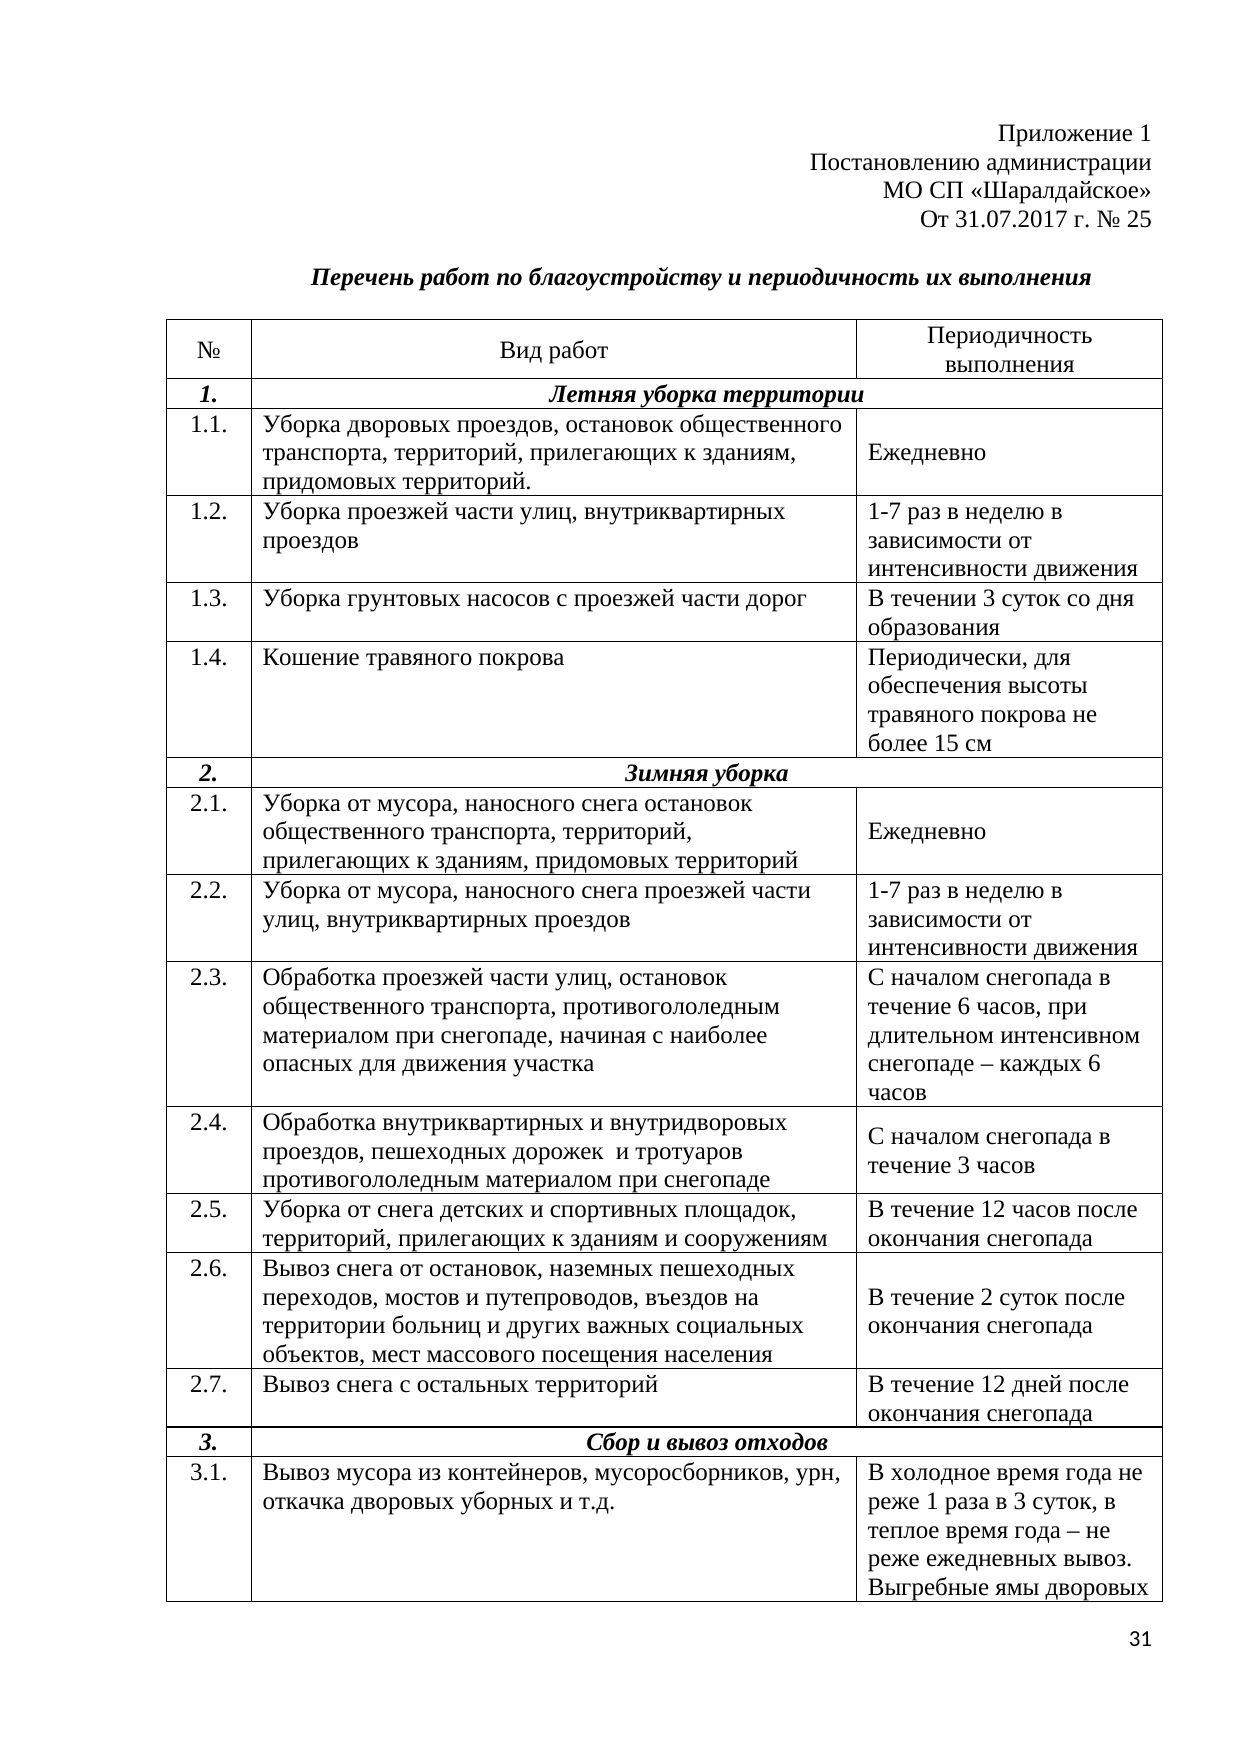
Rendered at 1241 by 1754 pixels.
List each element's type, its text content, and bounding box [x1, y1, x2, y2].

text МО СП «Шаралдайское» [177, 176, 1152, 204]
table_cell 1.3. [167, 583, 251, 641]
table_cell 2.3. [167, 962, 251, 1106]
table_cell Уборка от мусора, наносного снега остановок общественного транспорта, территорий, прилегающих к зданиям, придомовых территорий [252, 788, 856, 874]
table_cell С началом снегопада в течение 6 часов, при длительном интенсивном снегопаде – каждых 6 часов [857, 962, 1162, 1106]
table_cell Обработка проезжей части улиц, остановок общественного транспорта, противогололедным материалом при снегопаде, начиная с наиболее опасных для движения участка [252, 962, 856, 1106]
table_cell 2.7. [167, 1369, 251, 1426]
table_cell Обработка внутриквартирных и внутридворовых проездов, пешеходных дорожек и тротуаров противогололедным материалом при снегопаде [252, 1107, 856, 1193]
table_cell 3.1. [167, 1457, 251, 1601]
table_header № [167, 320, 251, 378]
table_cell В течении 3 суток со дня образования [857, 583, 1162, 641]
table_cell Уборка грунтовых насосов с проезжей части дорог [252, 583, 856, 641]
table_cell Зимняя уборка [252, 758, 1162, 787]
table_cell 2.5. [167, 1194, 251, 1252]
text От 31.07.2017 г. № 25 [177, 204, 1152, 233]
list Перечень работ по благоустройству и периодичность их выполнения [177, 262, 1152, 291]
table_cell 1.1. [167, 409, 251, 495]
table_cell 2.4. [167, 1107, 251, 1193]
list Приложение 1 [177, 118, 1152, 147]
table_cell 1. [167, 379, 251, 408]
table_cell Ежедневно [857, 409, 1162, 495]
table_cell 2.6. [167, 1253, 251, 1368]
table_cell В течение 2 суток после окончания снегопада [857, 1253, 1162, 1368]
table_cell Сбор и вывоз отходов [252, 1428, 1162, 1456]
table_cell 1-7 раз в неделю в зависимости от интенсивности движения [857, 496, 1162, 582]
text Постановлению администрации [177, 147, 1152, 176]
table_cell Вывоз снега от остановок, наземных пешеходных переходов, мостов и путепроводов, въездов на территории больниц и других важных социальных объектов, мест массового посещения населения [252, 1253, 856, 1368]
table_cell Кошение травяного покрова [252, 642, 856, 757]
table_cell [857, 1457, 1162, 1601]
table_cell 3. [167, 1428, 251, 1456]
table_cell 1.2. [167, 496, 251, 582]
table_cell Периодически, для обеспечения высоты травяного покрова не более 15 см [857, 642, 1162, 757]
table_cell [252, 1457, 856, 1601]
table_cell Ежедневно [857, 788, 1162, 874]
table_header Вид работ [252, 320, 856, 378]
table_cell 1-7 раз в неделю в зависимости от интенсивности движения [857, 875, 1162, 961]
table_cell Уборка от мусора, наносного снега проезжей части улиц, внутриквартирных проездов [252, 875, 856, 961]
table_cell Вывоз снега с остальных территорий [252, 1369, 856, 1426]
table_cell Уборка проезжей части улиц, внутриквартирных проездов [252, 496, 856, 582]
table_cell Уборка от снега детских и спортивных площадок, территорий, прилегающих к зданиям и сооружениям [252, 1194, 856, 1252]
table_cell 2.2. [167, 875, 251, 961]
table_cell В течение 12 часов после окончания снегопада [857, 1194, 1162, 1252]
table_cell С началом снегопада в течение 3 часов [857, 1107, 1162, 1193]
table_cell 1.4. [167, 642, 251, 757]
table_cell 2.1. [167, 788, 251, 874]
table_cell 2. [167, 758, 251, 787]
table_cell Летняя уборка территории [252, 379, 1162, 408]
table_cell В течение 12 дней после окончания снегопада [857, 1369, 1162, 1426]
table_header Периодичность выполнения [857, 320, 1162, 378]
table_cell Уборка дворовых проездов, остановок общественного транспорта, территорий, прилегающих к зданиям, придомовых территорий. [252, 409, 856, 495]
